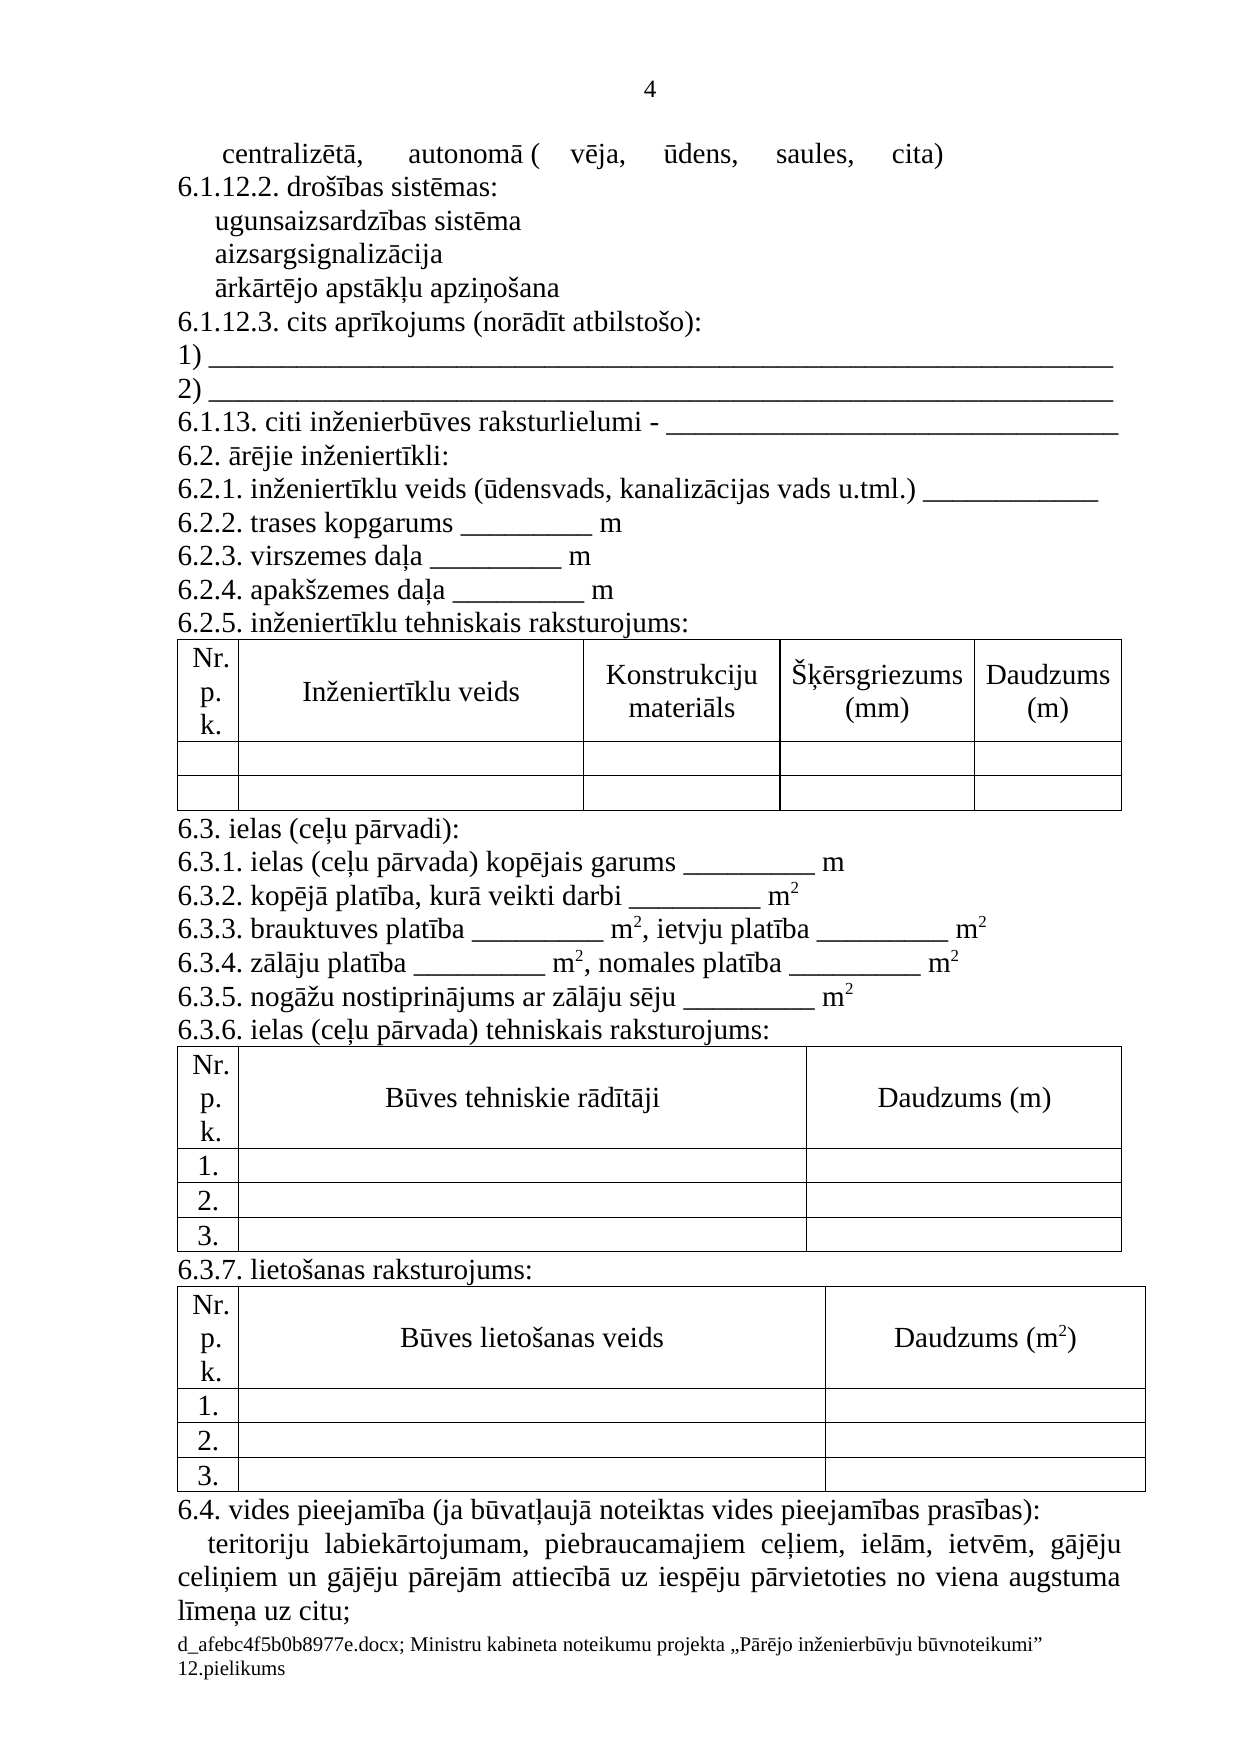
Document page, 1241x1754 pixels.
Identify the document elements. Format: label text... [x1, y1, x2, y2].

text 6.2.1. inženiertīklu veids (ūdensvads, kanalizācijas vads u.tml.) ____________ [177, 471, 1122, 505]
table_cell [239, 1423, 825, 1457]
text 6.1.12.2. drošības sistēmas: [177, 169, 1122, 203]
table_cell [178, 742, 238, 775]
text 6.2.4. apakšzemes daļa _________ m [177, 572, 1122, 606]
text 6.2.2. trases kopgarums _________ m [177, 505, 1122, 538]
table_cell [239, 776, 583, 810]
table_cell [975, 776, 1121, 810]
text 6.3. ielas (ceļu pārvadi): [177, 811, 1122, 844]
text 6.3.1. ielas (ceļu pārvada) kopējais garums _________ m [177, 844, 1122, 878]
text 6.2.3. virszemes daļa _________ m [177, 538, 1122, 572]
table_cell 1. [178, 1389, 238, 1422]
text 6.3.5. nogāžu nostiprinājums ar zālāju sēju _________ m2 [177, 979, 1122, 1012]
table_cell [239, 1389, 825, 1422]
table_cell [584, 742, 779, 775]
table_cell [178, 776, 238, 810]
table_cell [239, 742, 583, 775]
text 6.2. ārējie inženiertīkli: [177, 438, 1122, 471]
table_cell [239, 1458, 825, 1491]
table_header Inženiertīklu veids [239, 640, 583, 741]
text 6.3.3. brauktuves platība _________ m2, ietvju platība _________ m2 [177, 912, 1122, 945]
text 6.3.6. ielas (ceļu pārvada) tehniskais raksturojums: [177, 1012, 1122, 1046]
text 6.3.2. kopējā platība, kurā veikti darbi _________ m2 [177, 878, 1122, 912]
table_cell [826, 1389, 1145, 1422]
table_header Nr. p. k. [178, 1047, 238, 1147]
text 6.4. vides pieejamība (ja būvatļaujā noteiktas vides pieejamības prasības): [177, 1492, 1122, 1526]
table_cell [826, 1458, 1145, 1491]
table_cell [239, 1149, 806, 1182]
text 6.1.12.3. cits aprīkojums (norādīt atbilstošo): [177, 304, 1122, 337]
table_cell [975, 742, 1121, 775]
table_header Nr. p. k. [178, 640, 238, 741]
table_header Būves tehniskie rādītāji [239, 1047, 806, 1147]
table_header Šķērsgriezums (mm) [781, 640, 974, 741]
table_cell [239, 1183, 806, 1217]
table_cell 3. [178, 1458, 238, 1491]
text  aizsargsignalizācija [177, 237, 1122, 270]
text  teritoriju labiekārtojumam, piebraucamajiem ceļiem, ielām, ietvēm, gājēju celiņiem un gājēju pārejām attiecībā uz iespēju pārvietoties no viena augstuma līmeņa uz citu; [177, 1526, 1122, 1626]
text  centralizētā,  autonomā ( vēja,  ūdens,  saules,  cita) [177, 136, 1122, 169]
table_cell 1. [178, 1149, 238, 1182]
table_header Daudzums (m2) [826, 1287, 1145, 1387]
text 6.3.7. lietošanas raksturojums: [177, 1252, 1122, 1286]
text 1) ______________________________________________________________ [177, 337, 1122, 371]
table_header Būves lietošanas veids [239, 1287, 825, 1387]
table_header Konstrukciju materiāls [584, 640, 779, 741]
table_cell [781, 742, 974, 775]
table_cell [239, 1218, 806, 1251]
table_cell [781, 776, 974, 810]
table_header Nr. p. k. [178, 1287, 238, 1387]
text  ārkārtējo apstākļu apziņošana [177, 270, 1122, 304]
table_cell [826, 1423, 1145, 1457]
text 2) ______________________________________________________________ [177, 371, 1122, 404]
table_cell 2. [178, 1423, 238, 1457]
table_cell 2. [178, 1183, 238, 1217]
table_cell [807, 1218, 1121, 1251]
text 6.1.13. citi inženierbūves raksturlielumi - _______________________________ [177, 404, 1122, 438]
table_header Daudzums (m) [807, 1047, 1121, 1147]
text  ugunsaizsardzības sistēma [177, 203, 1122, 237]
text 6.2.5. inženiertīklu tehniskais raksturojums: [177, 606, 1122, 639]
text 6.3.4. zālāju platība _________ m2, nomales platība _________ m2 [177, 945, 1122, 979]
table_cell [807, 1183, 1121, 1217]
table_cell [584, 776, 779, 810]
table_cell 3. [178, 1218, 238, 1251]
table_header Daudzums (m) [975, 640, 1121, 741]
table_cell [807, 1149, 1121, 1182]
